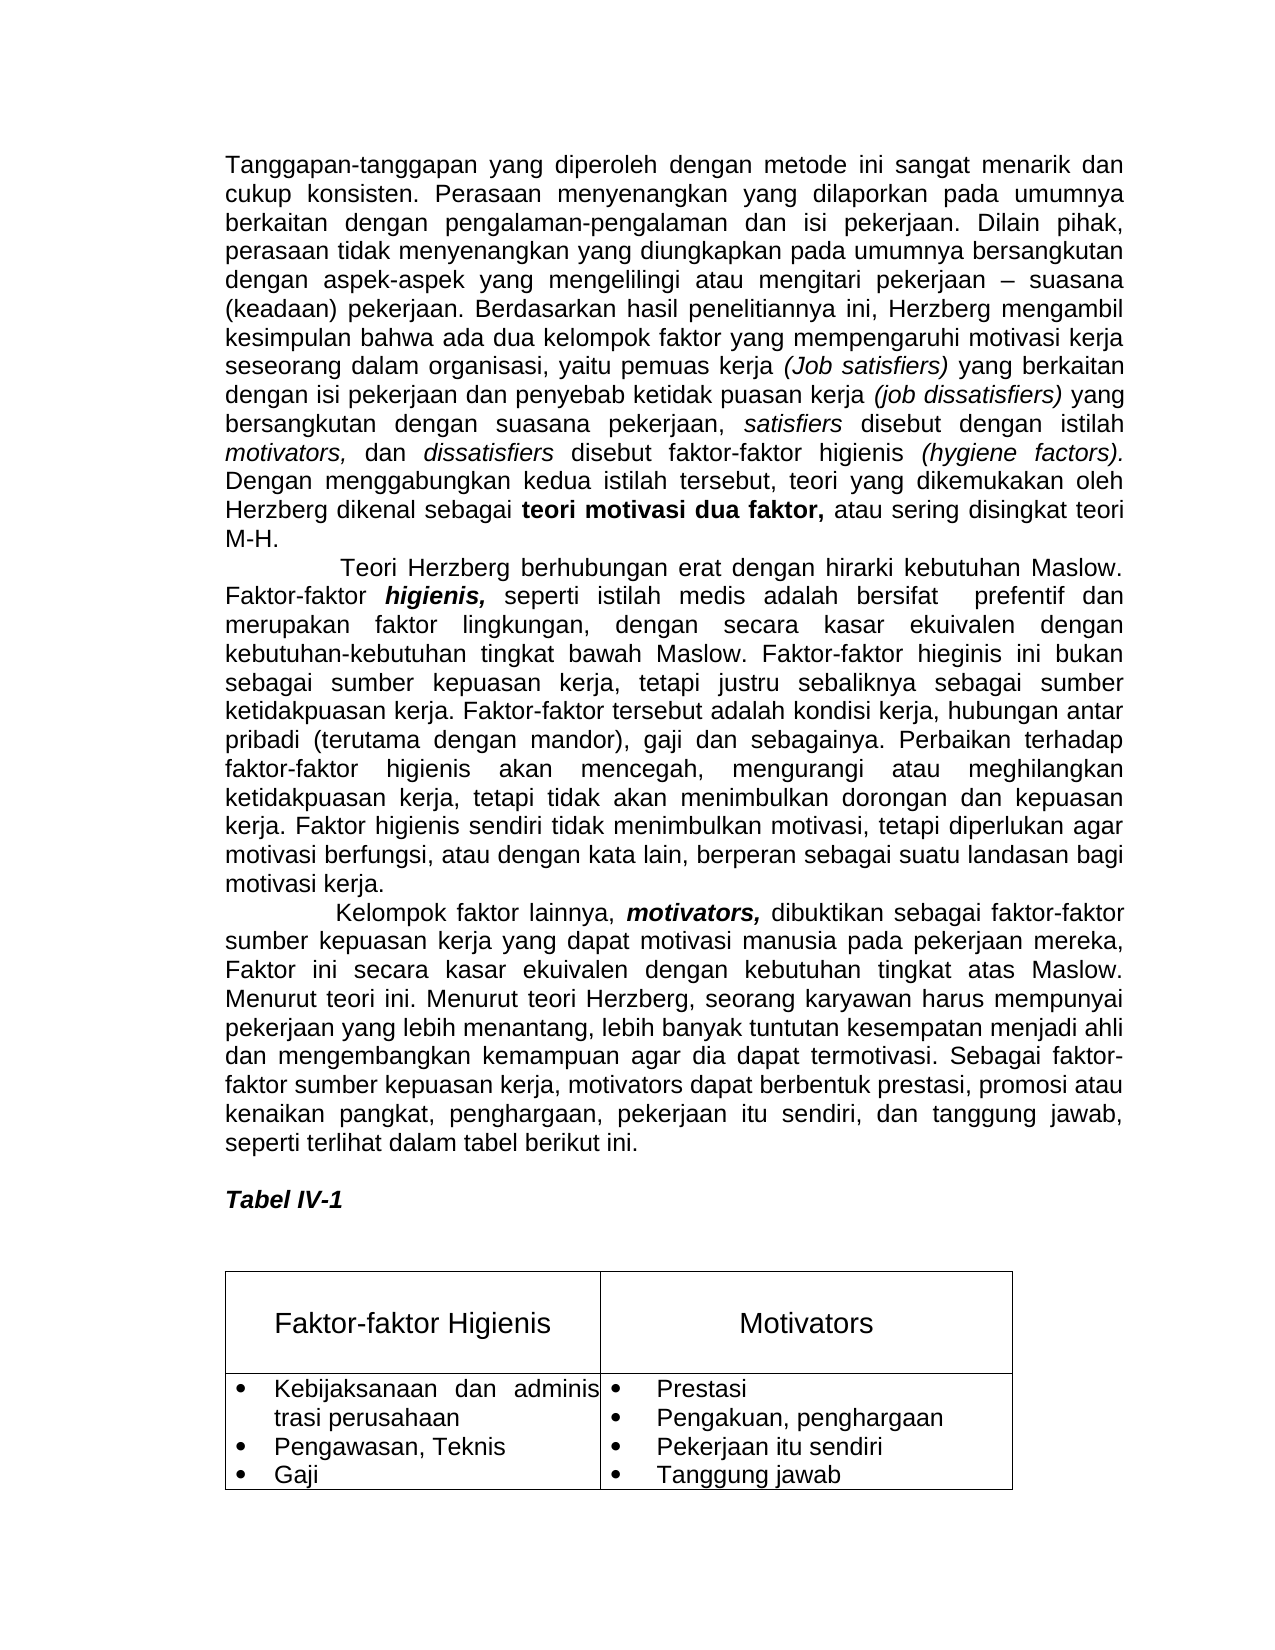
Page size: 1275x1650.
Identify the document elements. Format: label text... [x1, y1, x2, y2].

text Tabel IV-1 [225, 1185, 1125, 1214]
text Kelompok faktor lainnya, motivators, dibuktikan sebagai faktor-faktor sumber kepuasan kerja yang dapat motivasi manusia pada pekerjaan mereka, Faktor ini secara kasar ekuivalen dengan kebutuhan tingkat atas Maslow. Menurut teori ini. Menurut teori Herzberg, seorang karyawan harus mempunyai pekerjaan yang lebih menantang, lebih banyak tuntutan kesempatan menjadi ahli dan mengembangkan kemampuan agar dia dapat termotivasi. Sebagai faktor-faktor sumber kepuasan kerja, motivators dapat berbentuk prestasi, promosi atau kenaikan pangkat, penghargaan, pekerjaan itu sendiri, dan tanggung jawab, seperti terlihat dalam tabel berikut ini. [225, 897, 1125, 1156]
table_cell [601, 1374, 1012, 1489]
table_header Motivators [601, 1272, 1012, 1373]
text Teori Herzberg berhubungan erat dengan hirarki kebutuhan Maslow. Faktor-faktor higienis, seperti istilah medis adalah bersifat prefentif dan merupakan faktor lingkungan, dengan secara kasar ekuivalen dengan kebutuhan-kebutuhan tingkat bawah Maslow. Faktor-faktor hieginis ini bukan sebagai sumber kepuasan kerja, tetapi justru sebaliknya sebagai sumber ketidakpuasan kerja. Faktor-faktor tersebut adalah kondisi kerja, hubungan antar pribadi (terutama dengan mandor), gaji dan sebagainya. Perbaikan terhadap faktor-faktor higienis akan mencegah, mengurangi atau meghilangkan ketidakpuasan kerja, tetapi tidak akan menimbulkan dorongan dan kepuasan kerja. Faktor higienis sendiri tidak menimbulkan motivasi, tetapi diperlukan agar motivasi berfungsi, atau dengan kata lain, berperan sebagai suatu landasan bagi motivasi kerja. [225, 552, 1125, 897]
table_header Faktor-faktor Higienis [226, 1272, 600, 1373]
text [225, 150, 1125, 552]
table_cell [226, 1374, 600, 1489]
